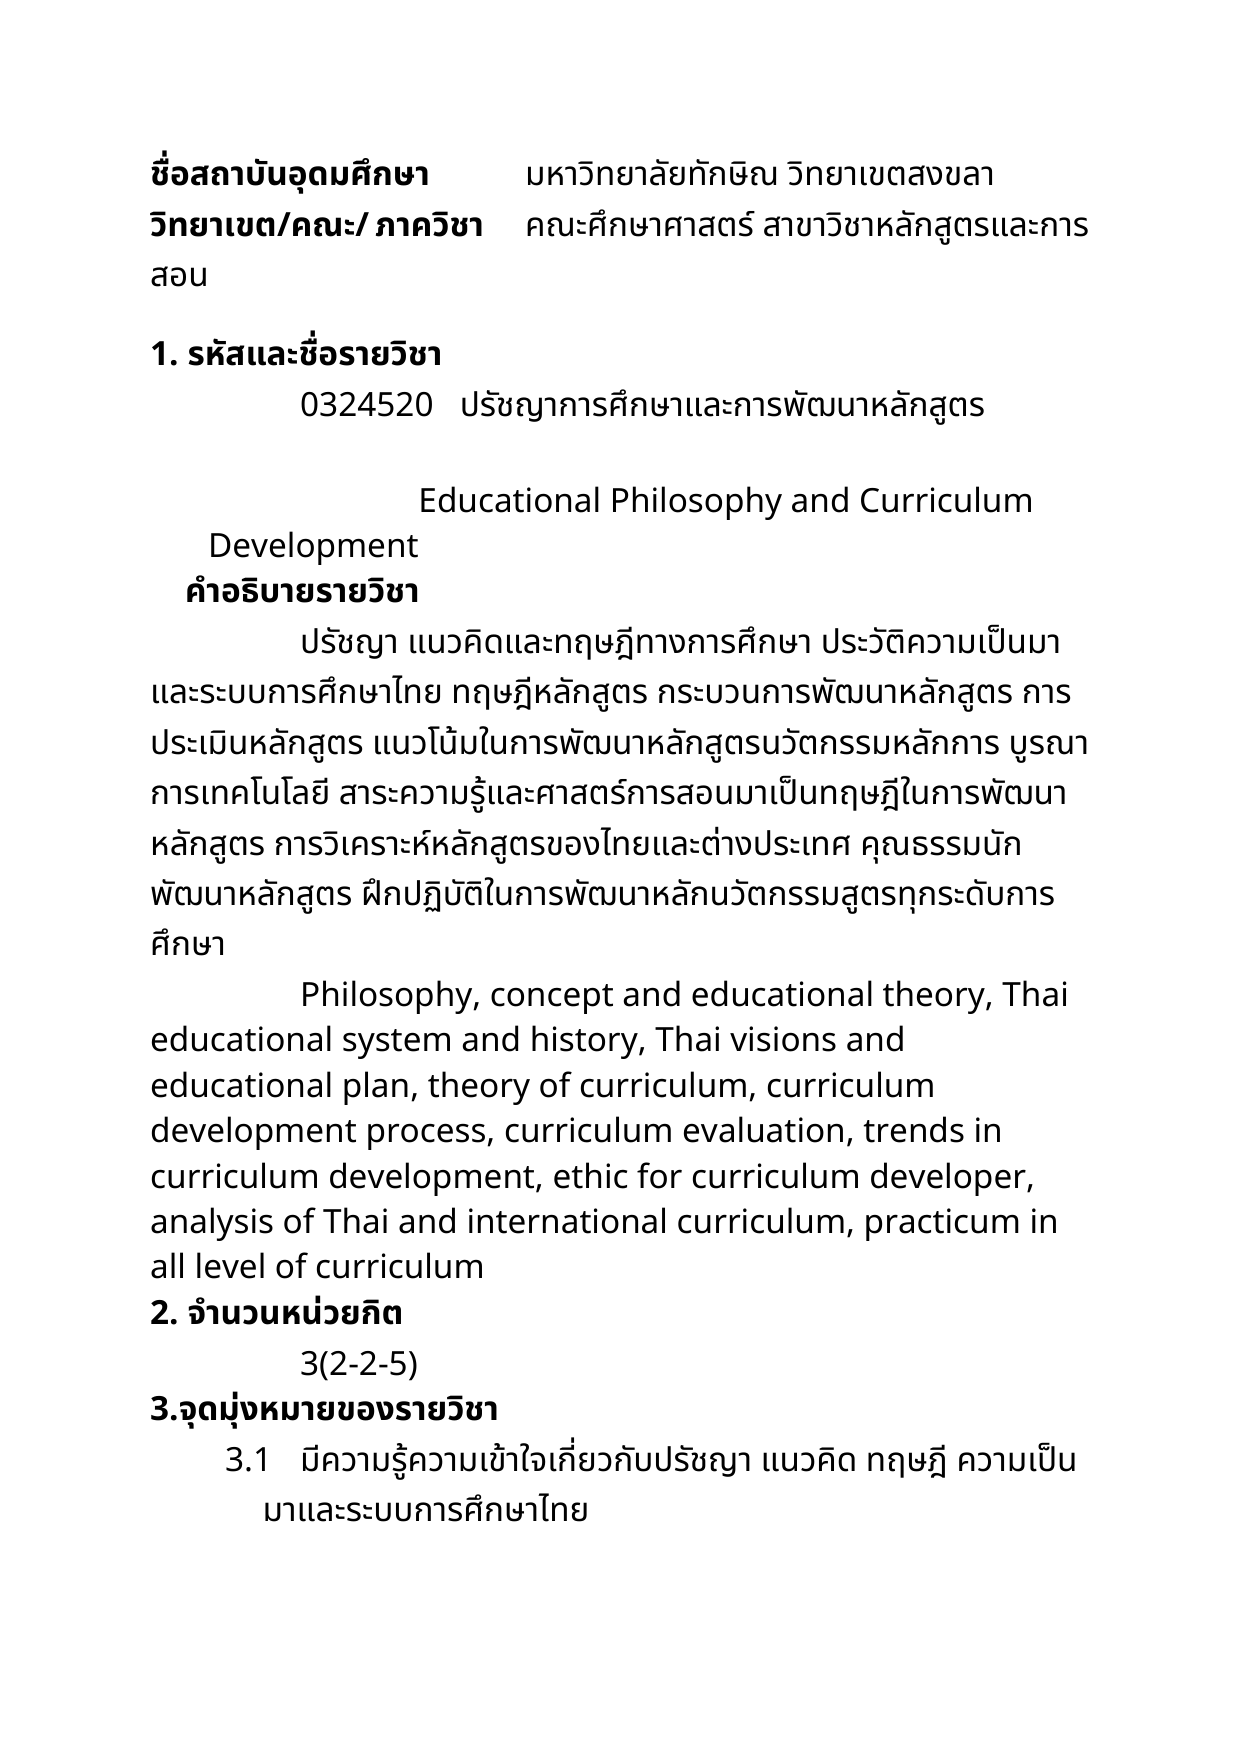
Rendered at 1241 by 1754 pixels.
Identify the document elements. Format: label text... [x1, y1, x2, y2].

text ชื่อสถาบันอุดมศึกษา มหาวิทยาลัยทักษิณ วิทยาเขตสงขลา [150, 150, 1090, 200]
text Philosophy, concept and educational theory, Thai educational system and history, Thai visions and educational plan, theory of curriculum, curriculum development process, curriculum evaluation, trends in curriculum development, ethic for curriculum developer, analysis of Thai and international curriculum, practicum in all level of curriculum [150, 971, 1090, 1289]
text ปรัชญา แนวคิดและทฤษฎีทางการศึกษา ประวัติความเป็นมาและระบบการศึกษาไทย ทฤษฎีหลักสูตร กระบวนการพัฒนาหลักสูตร การประเมินหลักสูตร แนวโน้มในการพัฒนาหลักสูตรนวัตกรรมหลักการ บูรณาการเทคโนโลยี สาระความรู้และศาสตร์การสอนมาเป็นทฤษฎีในการพัฒนาหลักสูตร การวิเคราะห์หลักสูตรของไทยและต่างประเทศ คุณธรรมนักพัฒนาหลักสูตร ฝึกปฏิบัติในการพัฒนาหลักนวัตกรรมสูตรทุกระดับการศึกษา [150, 618, 1090, 971]
text 2. จำนวนหน่วยกิต [150, 1289, 1090, 1339]
text Educational Philosophy and Curriculum Development [208, 477, 1090, 567]
list มีความรู้ความเข้าใจเกี่ยวกับปรัชญา แนวคิด ทฤษฎี ความเป็นมาและระบบการศึกษาไทย [225, 1435, 1090, 1536]
text วิทยาเขต/คณะ/ ภาควิชา คณะศึกษาศาสตร์ สาขาวิชาหลักสูตรและการสอน [150, 200, 1090, 301]
text 3(2-2-5) [225, 1339, 1090, 1385]
text 0324520 ปรัชญาการศึกษาและการพัฒนาหลักสูตร [150, 381, 1090, 477]
text 3.จุดมุ่งหมายของรายวิชา [150, 1385, 1090, 1435]
text 1. รหัสและชื่อรายวิชา [150, 330, 1090, 381]
text คำอธิบายรายวิชา [150, 567, 1090, 618]
